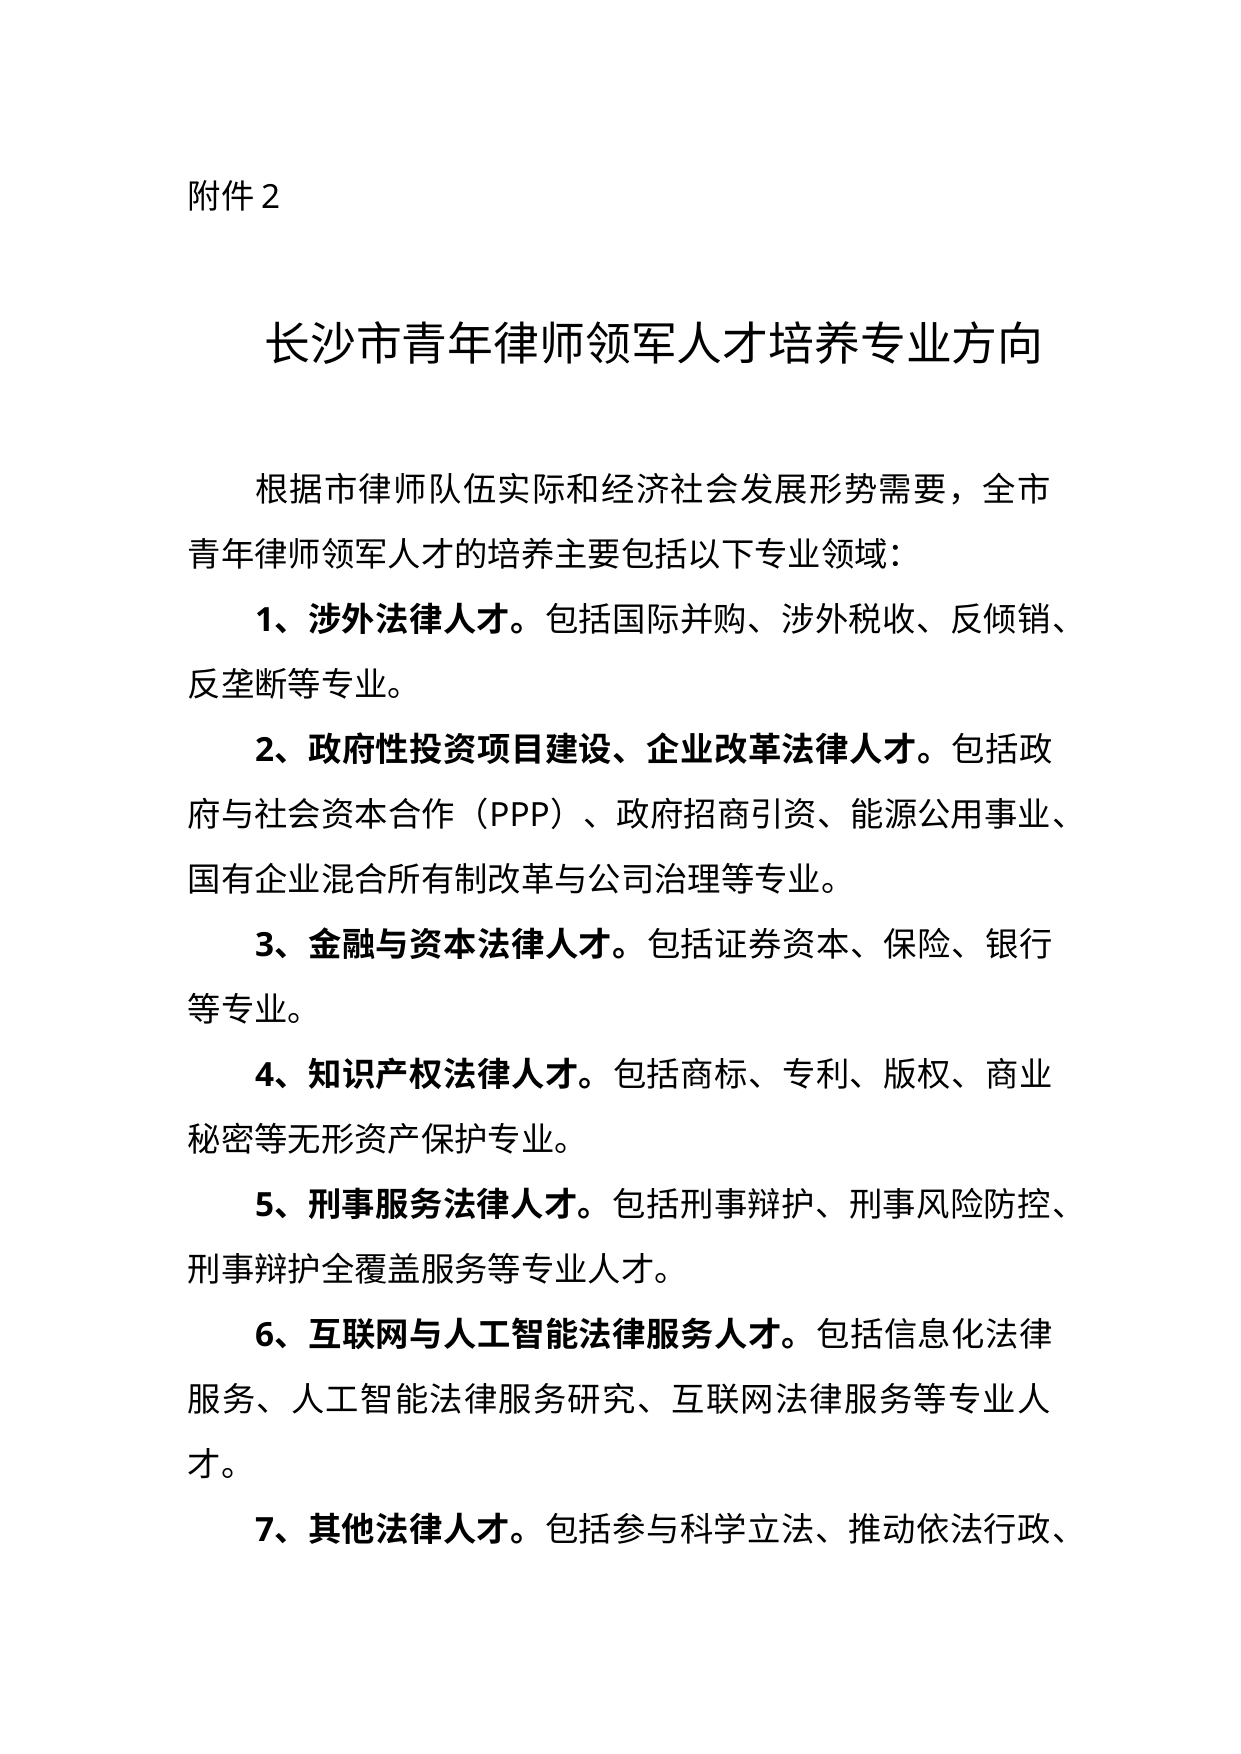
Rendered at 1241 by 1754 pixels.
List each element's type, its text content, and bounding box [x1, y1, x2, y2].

text 4、知识产权法律人才。包括商标、专利、版权、商业秘密等无形资产保护专业。 [187, 1039, 1053, 1169]
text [187, 1494, 1053, 1559]
text 5、刑事服务法律人才。包括刑事辩护、刑事风险防控、刑事辩护全覆盖服务等专业人才。 [187, 1169, 1053, 1299]
text 附件2 [187, 162, 1053, 227]
text 3、金融与资本法律人才。包括证券资本、保险、银行等专业。 [187, 909, 1053, 1039]
text 6、互联网与人工智能法律服务人才。包括信息化法律服务、人工智能法律服务研究、互联网法律服务等专业人才。 [187, 1299, 1053, 1494]
text 根据市律师队伍实际和经济社会发展形势需要，全市青年律师领军人才的培养主要包括以下专业领域： [187, 454, 1053, 584]
text 1、涉外法律人才。包括国际并购、涉外税收、反倾销、反垄断等专业。 [187, 584, 1053, 714]
text 2、政府性投资项目建设、企业改革法律人才。包括政府与社会资本合作（PPP）、政府招商引资、能源公用事业、国有企业混合所有制改革与公司治理等专业。 [187, 714, 1053, 909]
text 长沙市青年律师领军人才培养专业方向 [187, 292, 1053, 389]
